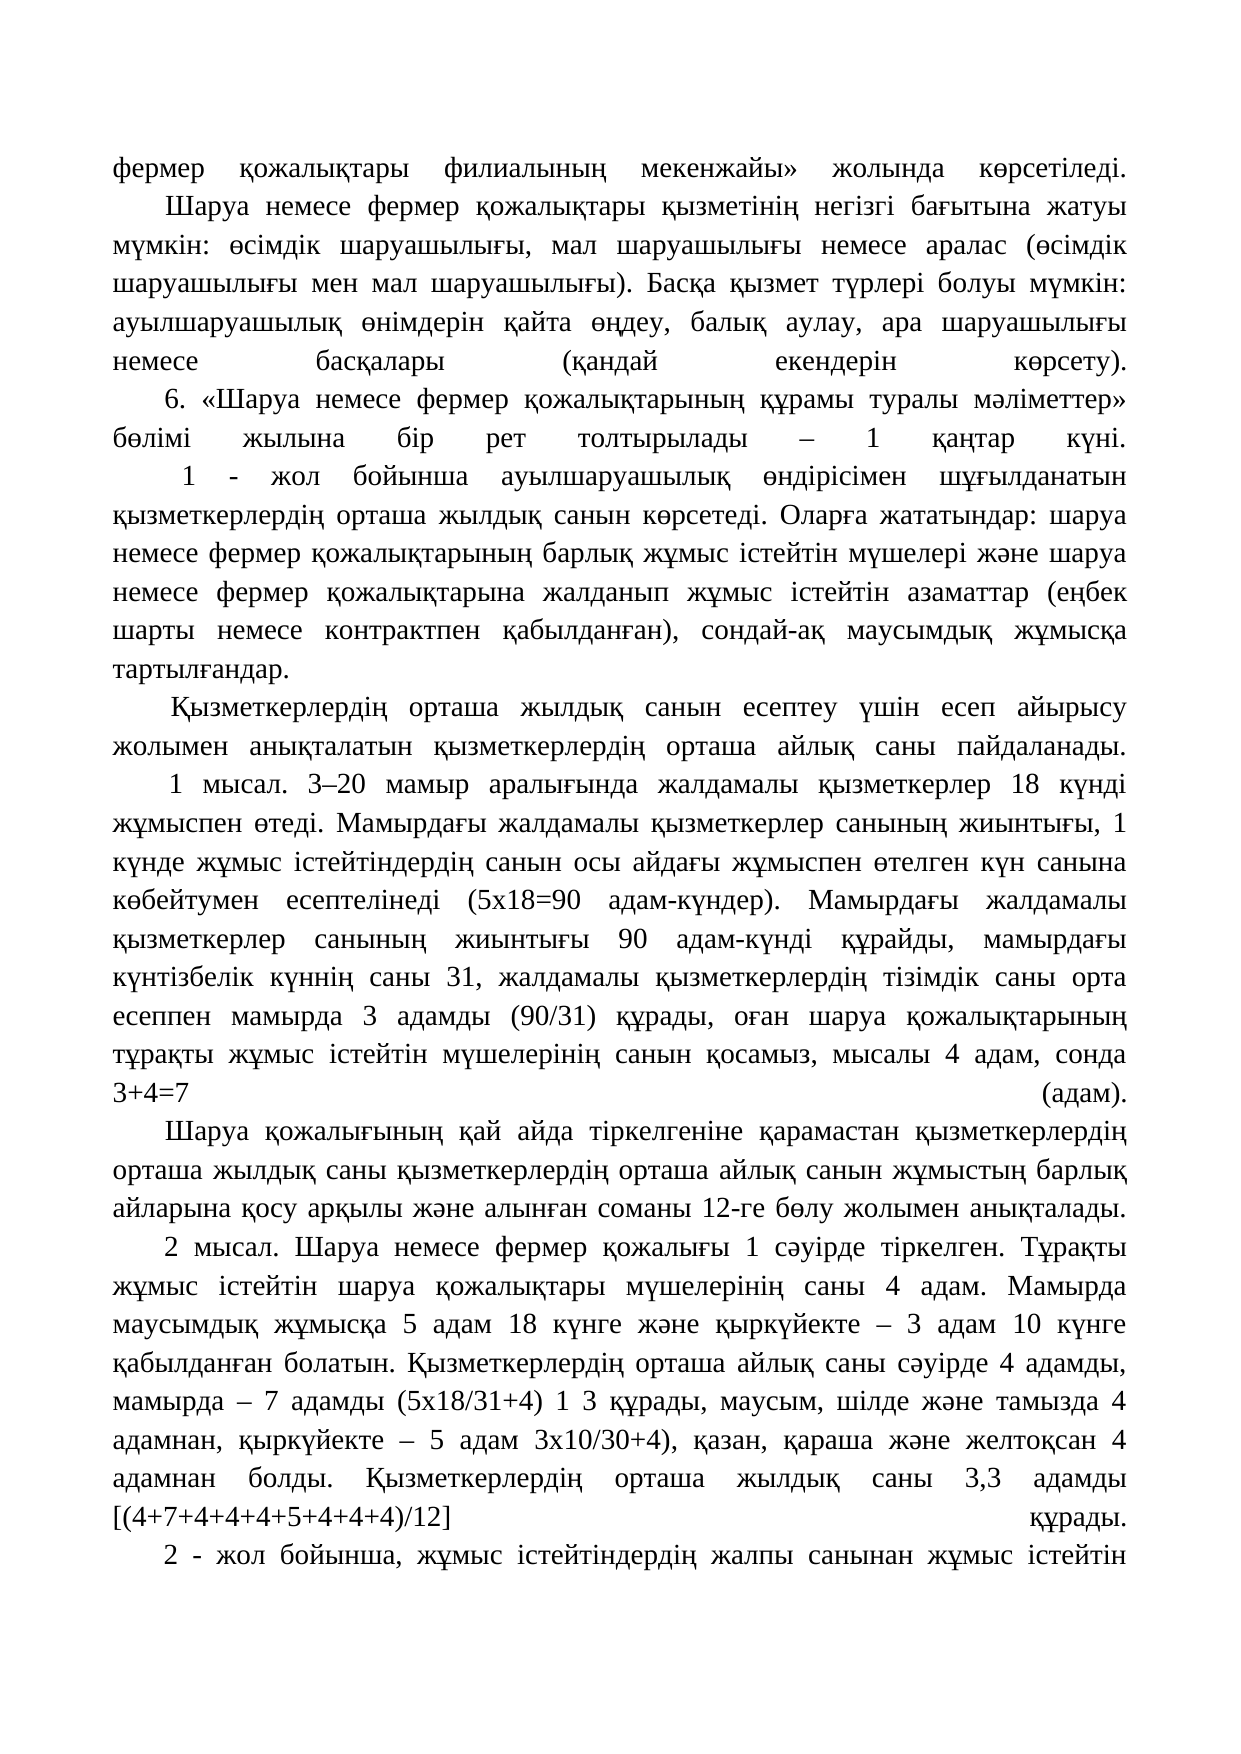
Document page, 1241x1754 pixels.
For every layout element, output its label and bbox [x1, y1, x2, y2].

text [112, 150, 1128, 1571]
